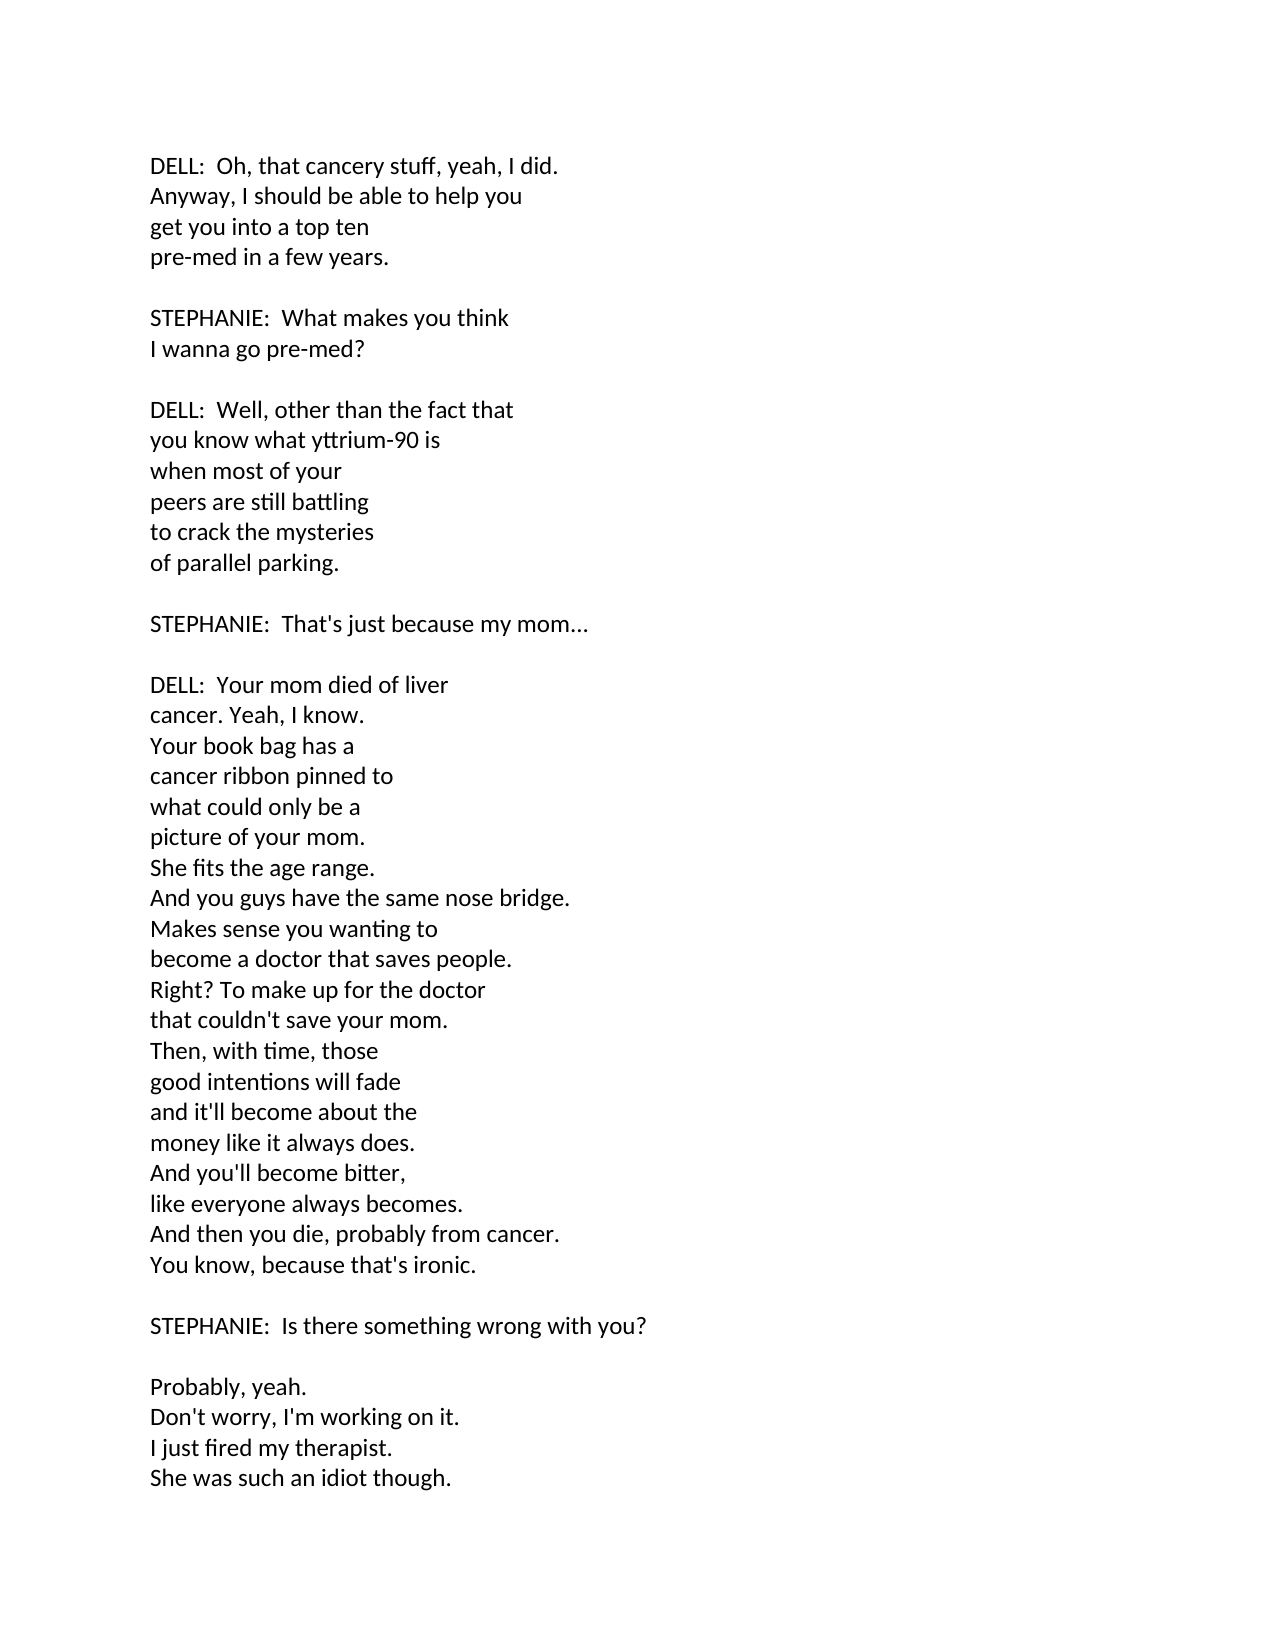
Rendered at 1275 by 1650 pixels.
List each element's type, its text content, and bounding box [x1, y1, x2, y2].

text and it'll become about the [150, 1096, 1125, 1127]
text STEPHANIE: What makes you think [150, 303, 1125, 333]
text to crack the mysteries [150, 516, 1125, 547]
text picture of your mom. [150, 821, 1125, 852]
text And then you die, probably from cancer. [150, 1218, 1125, 1249]
text cancer. Yeah, I know. [150, 699, 1125, 730]
text pre-med in a few years. [150, 242, 1125, 272]
text STEPHANIE: Is there something wrong with you? [150, 1310, 1125, 1340]
text I wanna go pre-med? [150, 333, 1125, 364]
text And you'll become bitter, [150, 1157, 1125, 1188]
text Don't worry, I'm working on it. [150, 1401, 1125, 1432]
text And you guys have the same nose bridge. [150, 882, 1125, 913]
text Probably, yeah. [150, 1371, 1125, 1401]
text Right? To make up for the doctor [150, 974, 1125, 1004]
text DELL: Your mom died of liver [150, 669, 1125, 699]
text get you into a top ten [150, 211, 1125, 242]
text good intentions will fade [150, 1066, 1125, 1096]
text Your book bag has a [150, 730, 1125, 760]
text peers are still battling [150, 486, 1125, 516]
text money like it always does. [150, 1127, 1125, 1157]
text She fits the age range. [150, 852, 1125, 882]
text DELL: Well, other than the fact that [150, 394, 1125, 425]
text You know, because that's ironic. [150, 1249, 1125, 1279]
text like everyone always becomes. [150, 1188, 1125, 1218]
text I just fired my therapist. [150, 1432, 1125, 1462]
text cancer ribbon pinned to [150, 760, 1125, 791]
text that couldn't save your mom. [150, 1004, 1125, 1035]
text DELL: Oh, that cancery stuff, yeah, I did. [150, 150, 1125, 181]
text Makes sense you wanting to [150, 913, 1125, 943]
text Anyway, I should be able to help you [150, 181, 1125, 211]
text become a doctor that saves people. [150, 943, 1125, 974]
text Then, with time, those [150, 1035, 1125, 1066]
text of parallel parking. [150, 547, 1125, 577]
text STEPHANIE: That's just because my mom... [150, 608, 1125, 638]
text when most of your [150, 455, 1125, 486]
text what could only be a [150, 791, 1125, 821]
text She was such an idiot though. [150, 1462, 1125, 1493]
text you know what yttrium-90 is [150, 425, 1125, 455]
